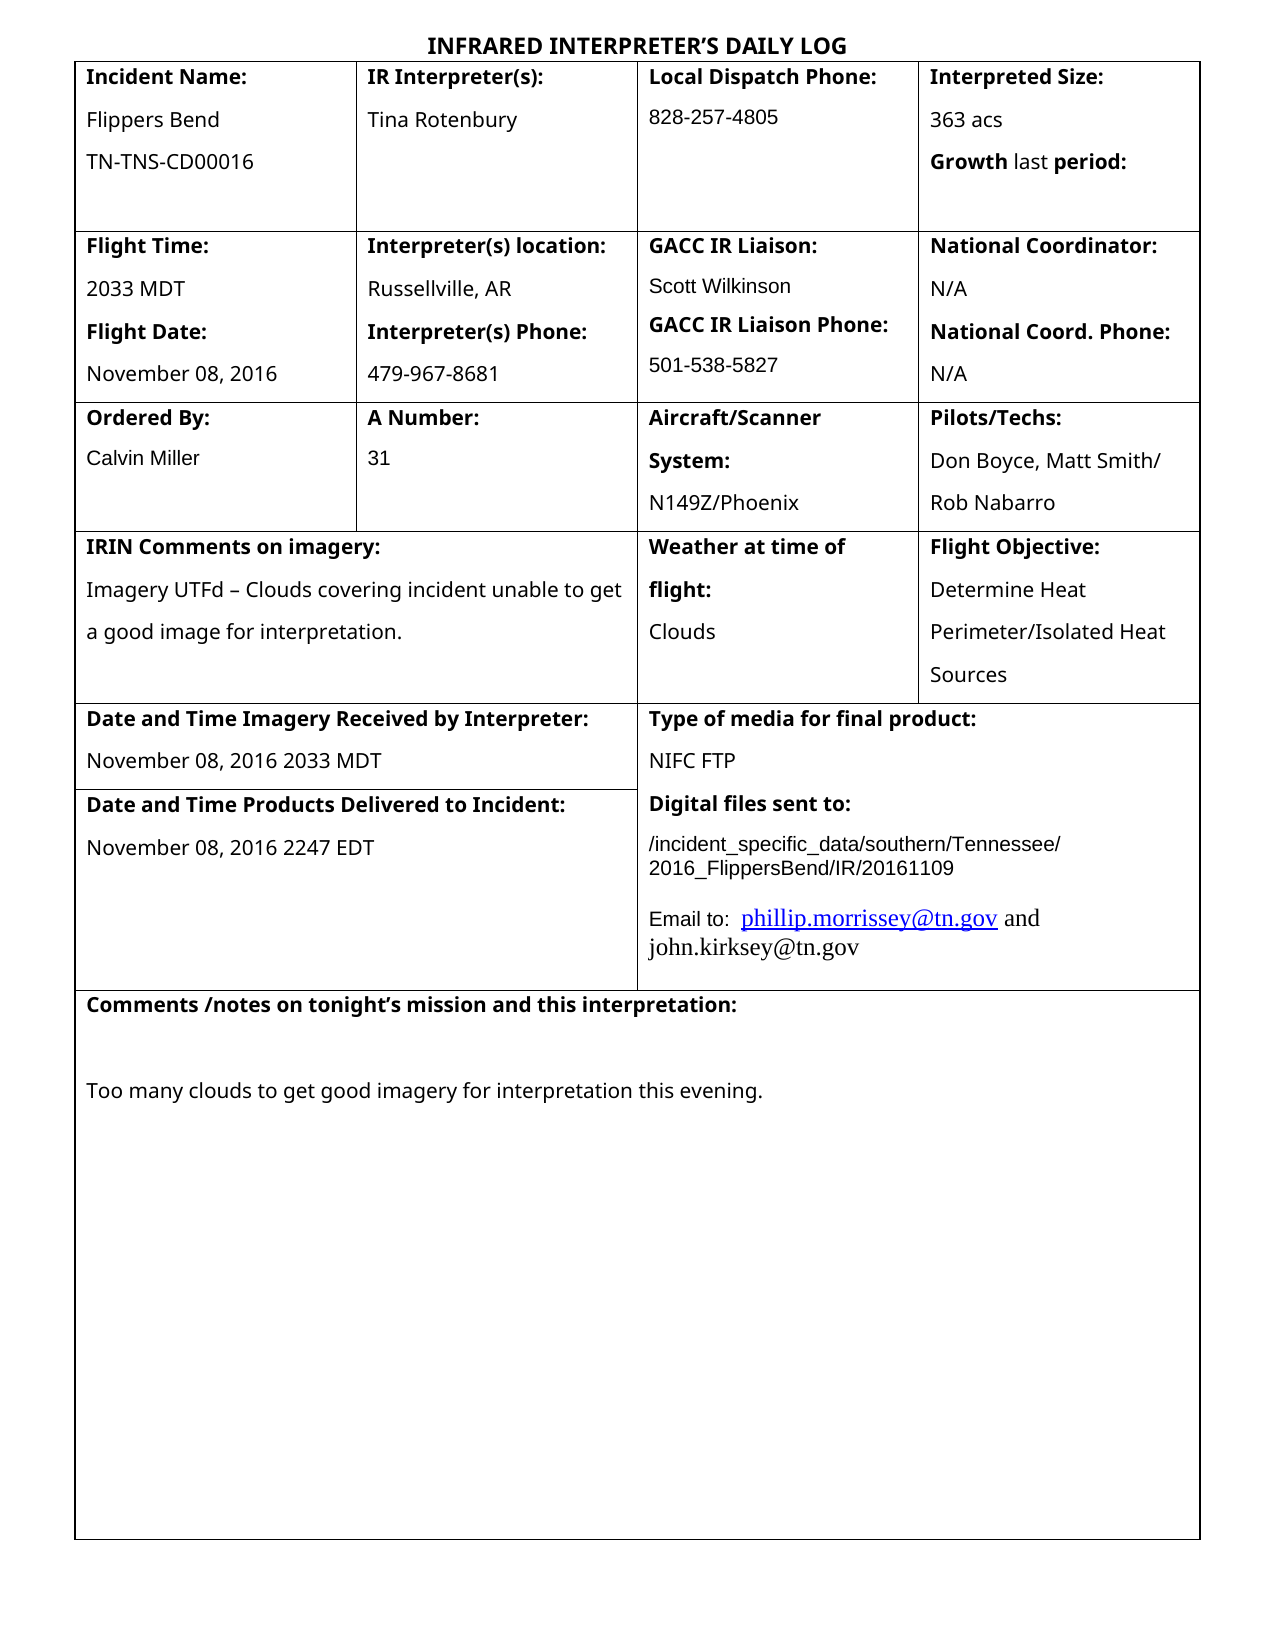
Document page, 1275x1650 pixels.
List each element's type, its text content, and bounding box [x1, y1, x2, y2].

table_cell Comments /notes on tonight’s mission and this interpretation: Too many clouds to get good imagery for interpretation this evening. [76, 991, 1199, 1539]
table_header IR Interpreter(s): Tina Rotenbury [357, 62, 637, 231]
table_cell National Coordinator: N/A National Coord. Phone: N/A [919, 232, 1199, 402]
table_cell IRIN Comments on imagery: Imagery UTFd – Clouds covering incident unable to get a good image for interpretation. [76, 532, 637, 703]
table_cell A Number: 31 [357, 403, 637, 531]
table_cell Flight Objective: Determine Heat Perimeter/Isolated Heat Sources [919, 532, 1199, 703]
table_cell Flight Time: 2033 MDT Flight Date: November 08, 2016 [76, 232, 356, 402]
table_cell Date and Time Imagery Received by Interpreter: November 08, 2016 2033 MDT [76, 704, 637, 789]
table_cell Type of media for final product: NIFC FTP Digital files sent to: /incident_specific_data/southern/Tennessee/2016_FlippersBend/IR/20161109 Email to: phillip.morrissey@tn.gov and john.kirksey@tn.gov [638, 704, 1199, 989]
table_header Interpreted Size: 363 acs Growth last period: [919, 62, 1199, 231]
table_cell Aircraft/Scanner System: N149Z/Phoenix [638, 403, 918, 531]
table_header Incident Name: Flippers Bend TN-TNS-CD00016 [76, 62, 356, 231]
table_header Local Dispatch Phone: 828-257-4805 [638, 62, 918, 231]
table_cell Pilots/Techs: Don Boyce, Matt Smith/ Rob Nabarro [919, 403, 1199, 531]
table_cell Interpreter(s) location: Russellville, AR Interpreter(s) Phone: 479-967-8681 [357, 232, 637, 402]
table_cell Ordered By: Calvin Miller [76, 403, 356, 531]
table_cell Weather at time of flight: Clouds [638, 532, 918, 703]
table_cell Date and Time Products Delivered to Incident: November 08, 2016 2247 EDT [76, 790, 637, 989]
table_cell GACC IR Liaison: Scott Wilkinson GACC IR Liaison Phone: 501-538-5827 [638, 232, 918, 402]
